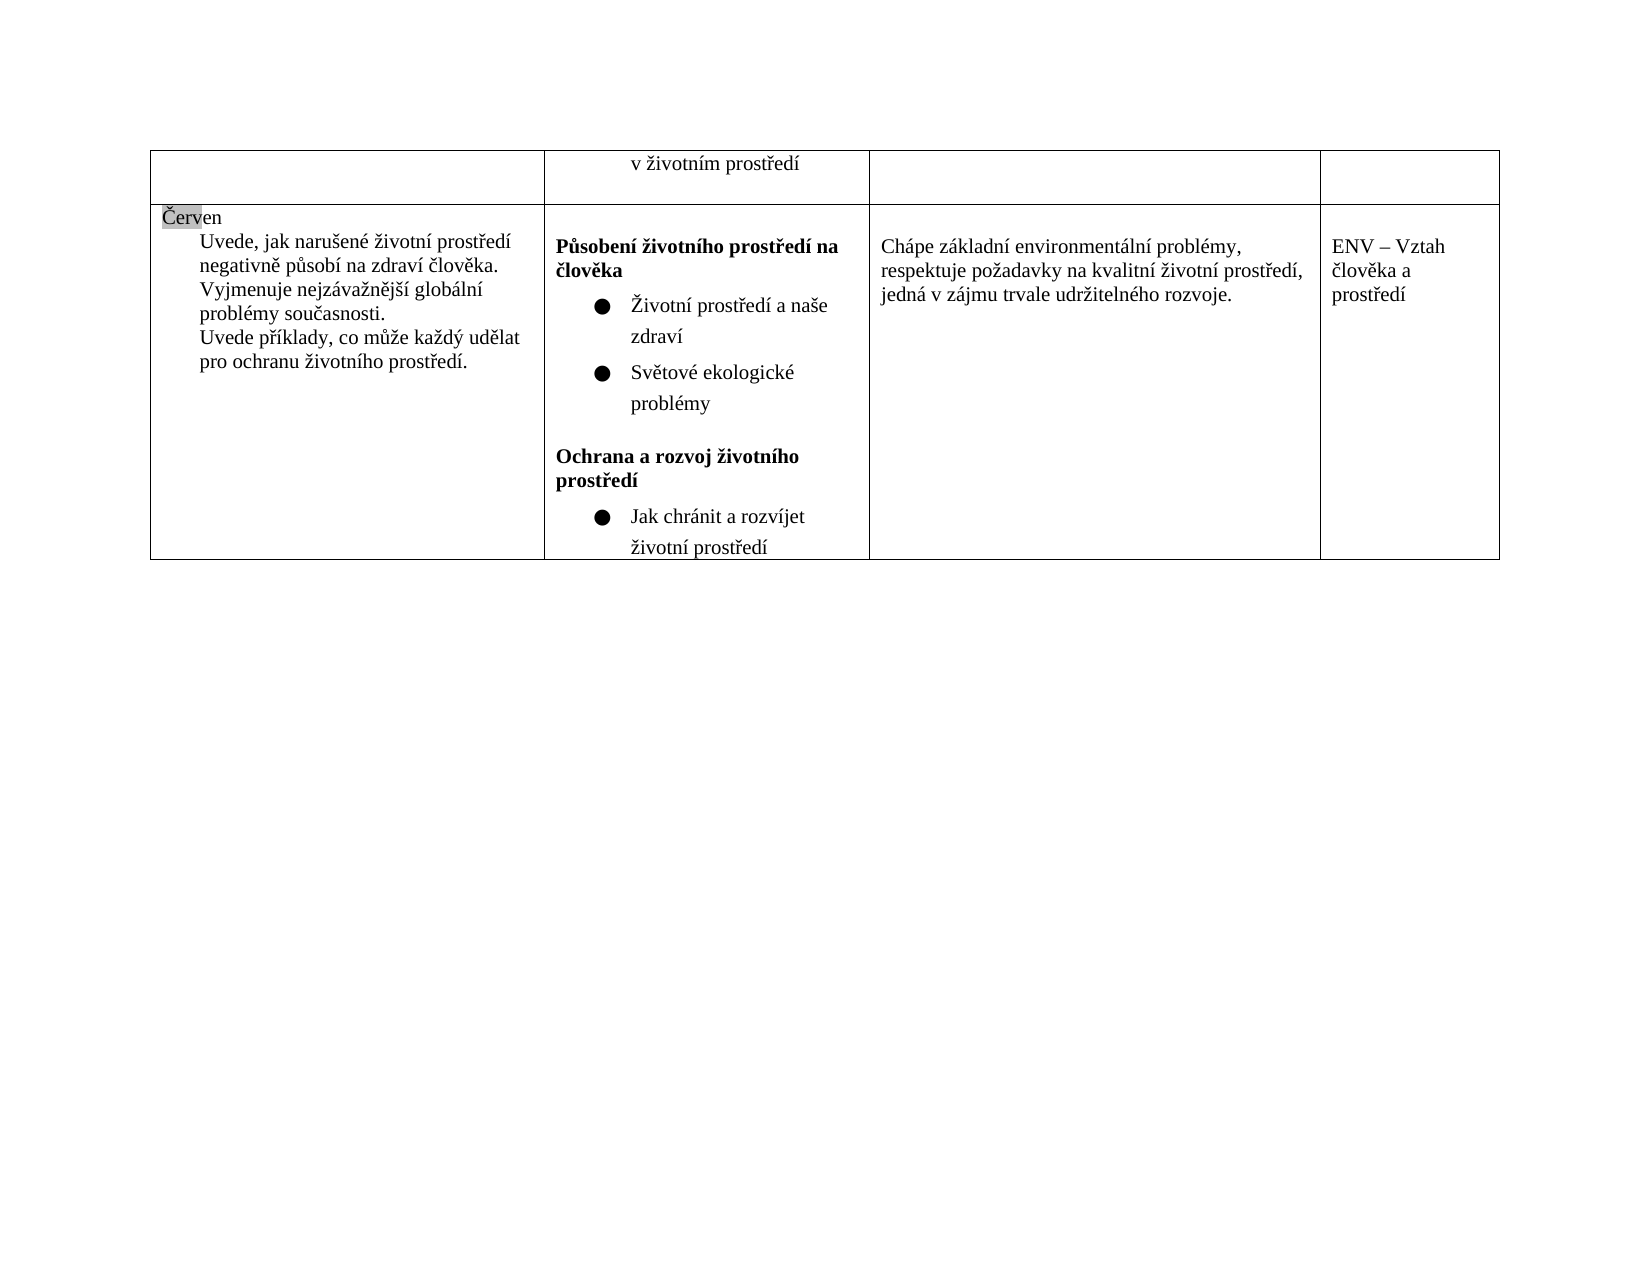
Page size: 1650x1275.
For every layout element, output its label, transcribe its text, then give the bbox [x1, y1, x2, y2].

table_cell Působení životního prostředí na člověka Životní prostředí a naše zdraví Světové ekologické problémy Ochrana a rozvoj životního prostředí Jak chránit a rozvíjet životní prostředí [545, 205, 869, 559]
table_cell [545, 151, 869, 204]
table_cell [1321, 151, 1499, 204]
table_cell Červen Uvede, jak narušené životní prostředí negativně působí na zdraví člověka. Vyjmenuje nejzávažnější globální problémy současnosti. Uvede příklady, co může každý udělat pro ochranu životního prostředí. [151, 205, 544, 559]
table_cell Chápe základní environmentální problémy, respektuje požadavky na kvalitní životní prostředí, jedná v zájmu trvale udržitelného rozvoje. [870, 205, 1320, 559]
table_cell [870, 151, 1320, 204]
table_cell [151, 151, 544, 204]
table_cell ENV – Vztah člověka a prostředí [1321, 205, 1499, 559]
